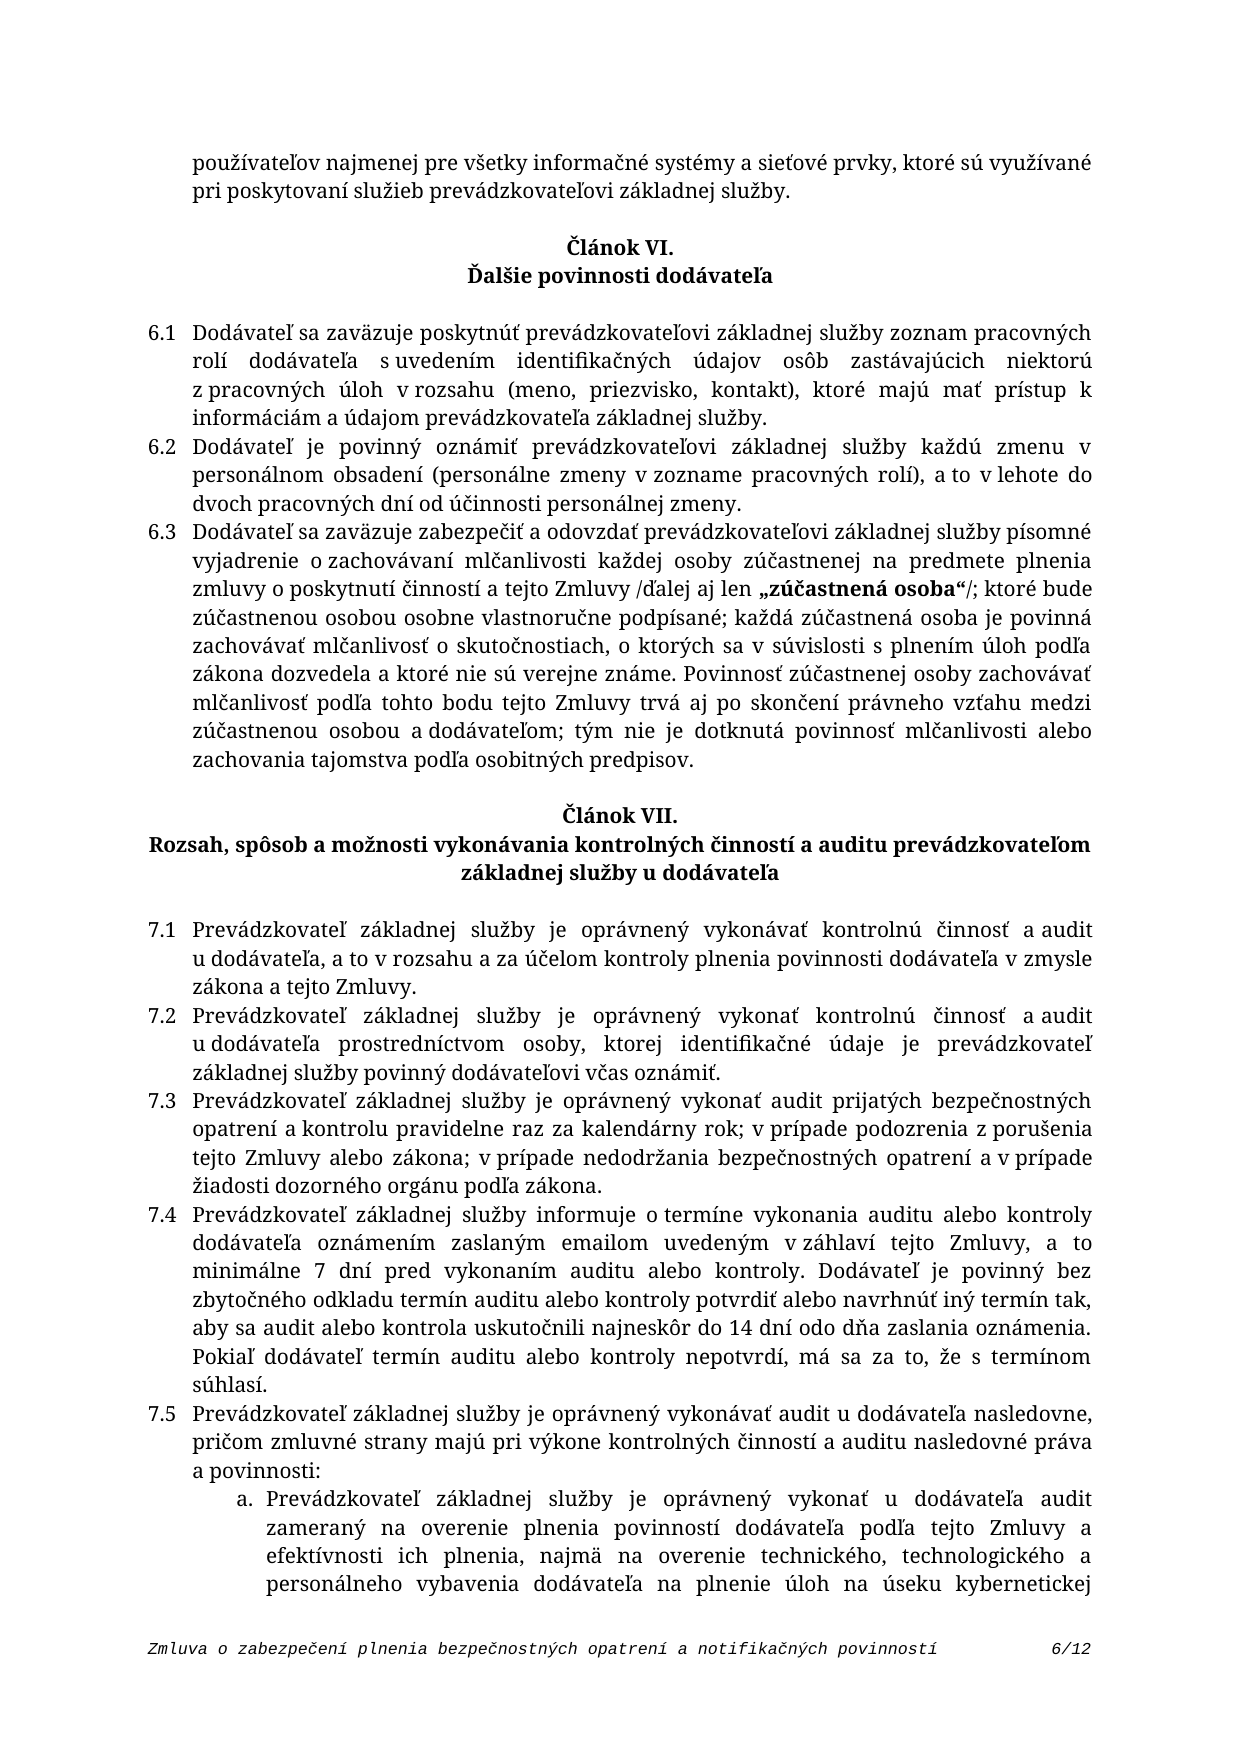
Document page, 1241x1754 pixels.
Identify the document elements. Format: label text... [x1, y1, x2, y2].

list Prevádzkovateľ základnej služby informuje o termíne vykonania auditu alebo kontroly dodávateľa oznámením zaslaným emailom uvedeným v záhlaví tejto Zmluvy, a to minimálne 7 dní pred vykonaním auditu alebo kontroly. Dodávateľ je povinný bez zbytočného odkladu termín auditu alebo kontroly potvrdiť alebo navrhnúť iný termín tak, aby sa audit alebo kontrola uskutočnili najneskôr do 14 dní odo dňa zaslania oznámenia. Pokiaľ dodávateľ termín auditu alebo kontroly nepotvrdí, má sa za to, že s termínom súhlasí. [148, 1200, 1093, 1399]
text Rozsah, spôsob a možnosti vykonávania kontrolných činností a auditu prevádzkovateľom základnej služby u dodávateľa [148, 830, 1093, 887]
list Dodávateľ sa zaväzuje zabezpečiť a odovzdať prevádzkovateľovi základnej služby písomné vyjadrenie o zachovávaní mlčanlivosti každej osoby zúčastnenej na predmete plnenia zmluvy o poskytnutí činností a tejto Zmluvy /ďalej aj len „zúčastnená osoba“/; ktoré bude zúčastnenou osobou osobne vlastnoručne podpísané; každá zúčastnená osoba je povinná zachovávať mlčanlivosť o skutočnostiach, o ktorých sa v súvislosti s plnením úloh podľa zákona dozvedela a ktoré nie sú verejne známe. Povinnosť zúčastnenej osoby zachovávať mlčanlivosť podľa tohto bodu tejto Zmluvy trvá aj po skončení právneho vzťahu medzi zúčastnenou osobou a dodávateľom; tým nie je dotknutá povinnosť mlčanlivosti alebo zachovania tajomstva podľa osobitných predpisov. [148, 517, 1093, 773]
list Prevádzkovateľ základnej služby je oprávnený vykonať audit prijatých bezpečnostných opatrení a kontrolu pravidelne raz za kalendárny rok; v prípade podozrenia z porušenia tejto Zmluvy alebo zákona; v prípade nedodržania bezpečnostných opatrení a v prípade žiadosti dozorného orgánu podľa zákona. [148, 1086, 1093, 1200]
list Dodávateľ je povinný oznámiť prevádzkovateľovi základnej služby každú zmenu v personálnom obsadení (personálne zmeny v zozname pracovných rolí), a to v lehote do dvoch pracovných dní od účinnosti personálnej zmeny. [148, 432, 1093, 517]
text Článok VI. [148, 233, 1093, 261]
list Prevádzkovateľ základnej služby je oprávnený vykonávať audit u dodávateľa nasledovne, pričom zmluvné strany majú pri výkone kontrolných činností a auditu nasledovné práva a povinnosti: [148, 1399, 1093, 1484]
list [236, 1484, 1093, 1598]
list Dodávateľ sa zaväzuje poskytnúť prevádzkovateľovi základnej služby zoznam pracovných rolí dodávateľa s uvedením identifikačných údajov osôb zastávajúcich niektorú z pracovných úloh v rozsahu (meno, priezvisko, kontakt), ktoré majú mať prístup k informáciám a údajom prevádzkovateľa základnej služby. [148, 318, 1093, 432]
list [148, 148, 1093, 204]
text Článok VII. [148, 802, 1093, 830]
list Prevádzkovateľ základnej služby je oprávnený vykonávať kontrolnú činnosť a audit u dodávateľa, a to v rozsahu a za účelom kontroly plnenia povinnosti dodávateľa v zmysle zákona a tejto Zmluvy. [148, 915, 1093, 1001]
text Ďalšie povinnosti dodávateľa [148, 261, 1093, 290]
list Prevádzkovateľ základnej služby je oprávnený vykonať kontrolnú činnosť a audit u dodávateľa prostredníctvom osoby, ktorej identifikačné údaje je prevádzkovateľ základnej služby povinný dodávateľovi včas oznámiť. [148, 1001, 1093, 1086]
